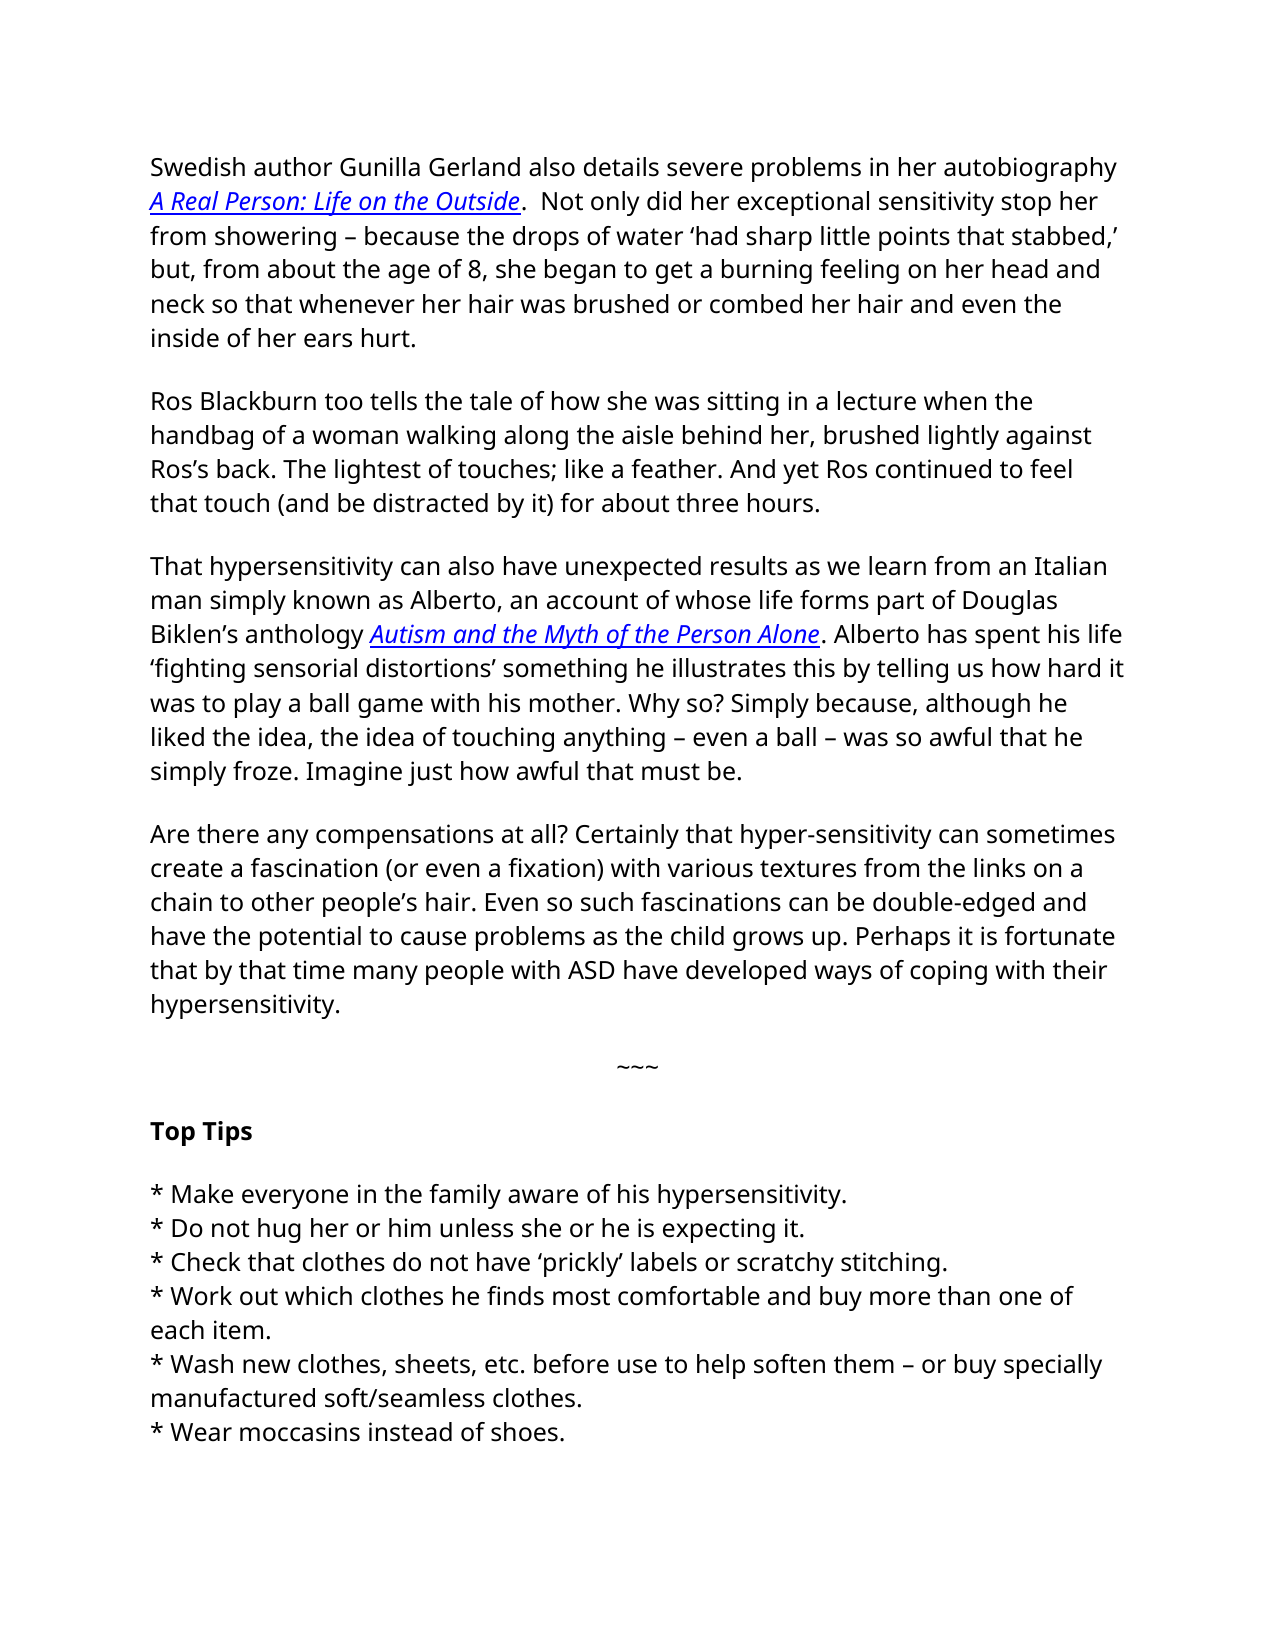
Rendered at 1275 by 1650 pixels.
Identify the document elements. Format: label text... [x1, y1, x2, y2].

text That hypersensitivity can also have unexpected results as we learn from an Italian man simply known as Alberto, an account of whose life forms part of Douglas Biklen’s anthology Autism and the Myth of the Person Alone. Alberto has spent his life ‘fighting sensorial distortions’ something he illustrates this by telling us how hard it was to play a ball game with his mother. Why so? Simply because, although he liked the idea, the idea of touching anything – even a ball – was so awful that he simply froze. Imagine just how awful that must be. [150, 549, 1125, 787]
text Swedish author Gunilla Gerland also details severe problems in her autobiography A Real Person: Life on the Outside. Not only did her exceptional sensitivity stop her from showering – because the drops of water ‘had sharp little points that stabbed,’ but, from about the age of 8, she began to get a burning feeling on her head and neck so that whenever her hair was brushed or combed her hair and even the inside of her ears hurt. [150, 150, 1125, 354]
text ~~~ [150, 1050, 1125, 1084]
text Top Tips [150, 1113, 1125, 1147]
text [150, 1177, 1125, 1449]
text Are there any compensations at all? Certainly that hyper-sensitivity can sometimes create a fascination (or even a fixation) with various textures from the links on a chain to other people’s hair. Even so such fascinations can be double-edged and have the potential to cause problems as the child grows up. Perhaps it is fortunate that by that time many people with ASD have developed ways of coping with their hypersensitivity. [150, 817, 1125, 1021]
text Ros Blackburn too tells the tale of how she was sitting in a lecture when the handbag of a woman walking along the aisle behind her, brushed lightly against Ros’s back. The lightest of touches; like a feather. And yet Ros continued to feel that touch (and be distracted by it) for about three hours. [150, 383, 1125, 520]
